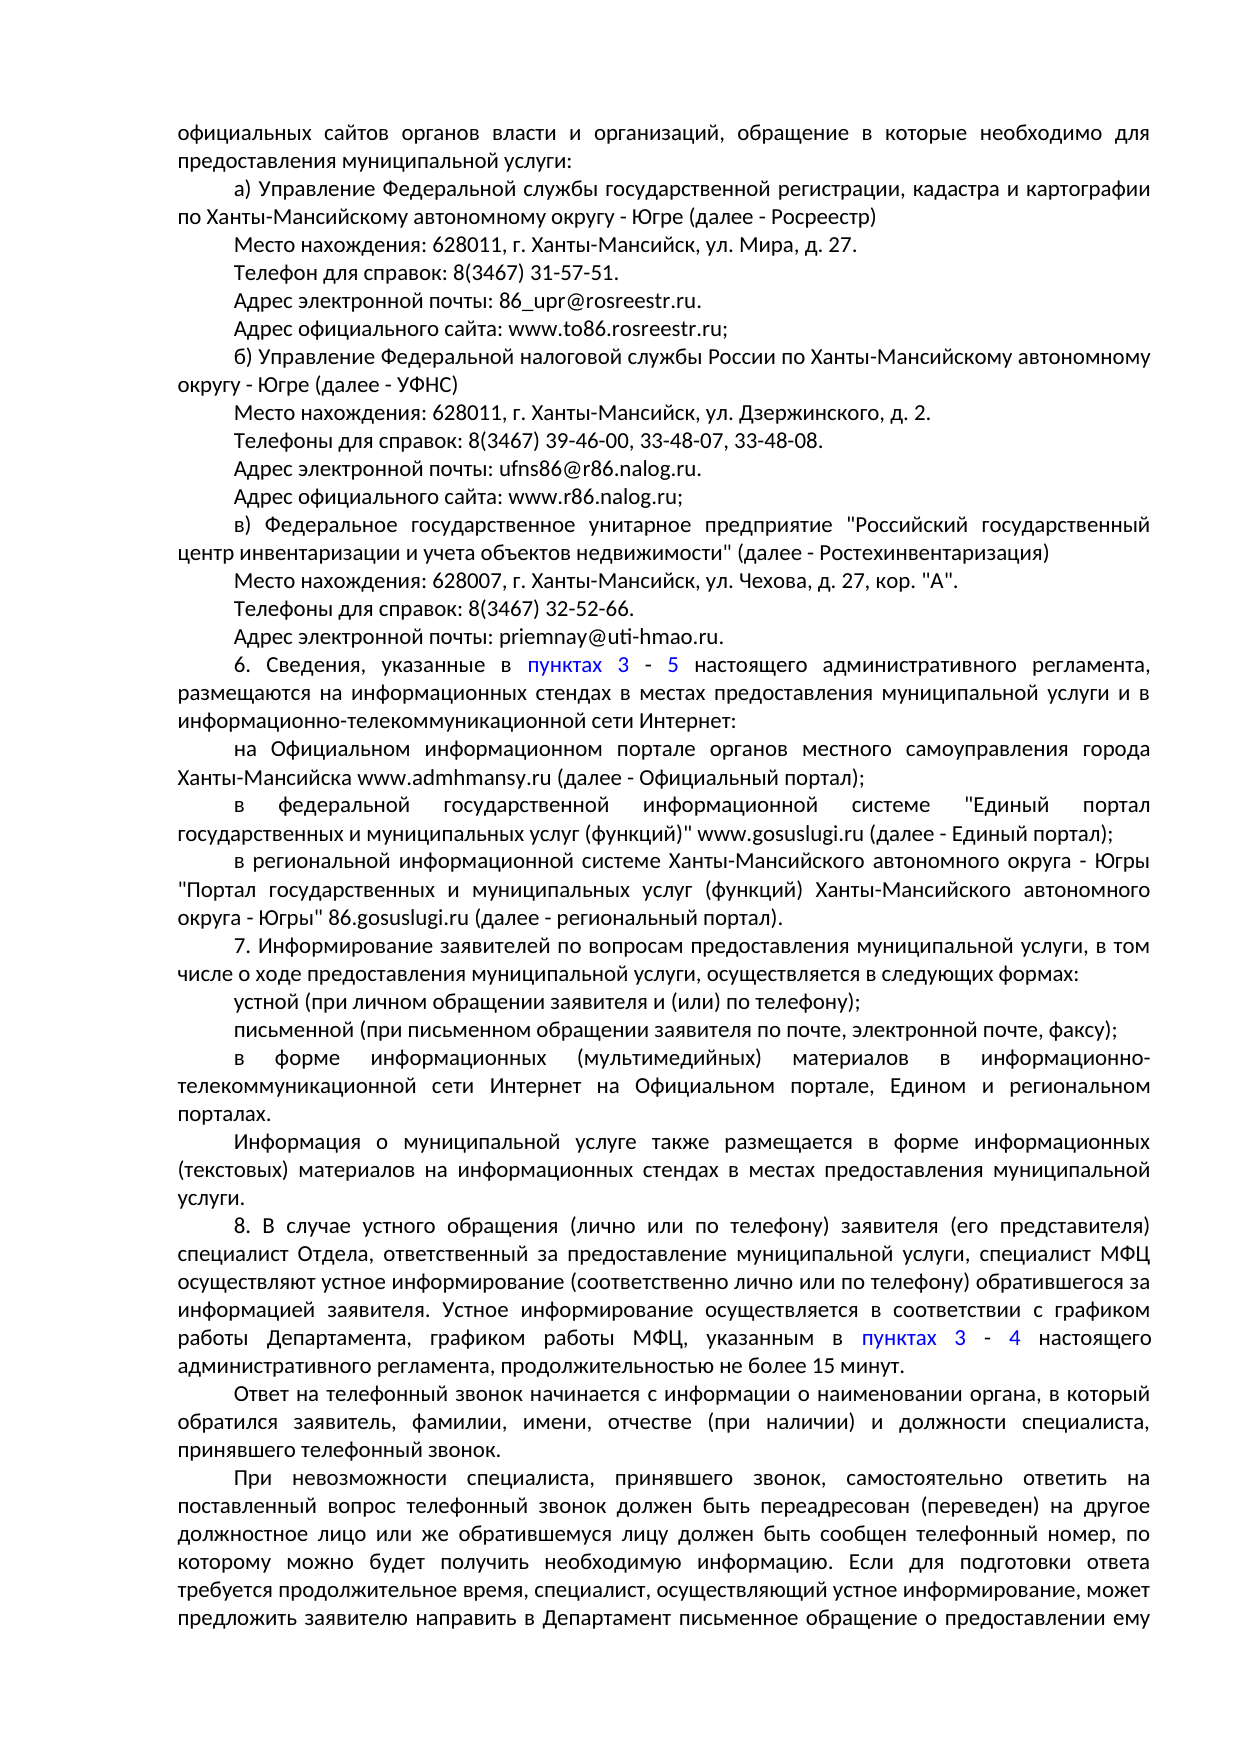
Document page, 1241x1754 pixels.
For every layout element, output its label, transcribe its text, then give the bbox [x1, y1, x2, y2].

text б) Управление Федеральной налоговой службы России по Ханты-Мансийскому автономному округу - Югре (далее - УФНС) [177, 342, 1152, 398]
text Место нахождения: 628011, г. Ханты-Мансийск, ул. Дзержинского, д. 2. [177, 398, 1152, 426]
text в) Федеральное государственное унитарное предприятие "Российский государственный центр инвентаризации и учета объектов недвижимости" (далее - Ростехинвентаризация) [177, 510, 1152, 566]
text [177, 118, 1152, 174]
text в региональной информационной системе Ханты-Мансийского автономного округа - Югры "Портал государственных и муниципальных услуг (функций) Ханты-Мансийского автономного округа - Югры" 86.gosuslugi.ru (далее - региональный портал). [177, 847, 1152, 931]
text Информация о муниципальной услуге также размещается в форме информационных (текстовых) материалов на информационных стендах в местах предоставления муниципальной услуги. [177, 1127, 1152, 1211]
text 6. Сведения, указанные в пунктах 3 - 5 настоящего административного регламента, размещаются на информационных стендах в местах предоставления муниципальной услуги и в информационно-телекоммуникационной сети Интернет: [177, 651, 1152, 734]
text Адрес официального сайта: www.to86.rosreestr.ru; [177, 314, 1152, 342]
text устной (при личном обращении заявителя и (или) по телефону); [177, 987, 1152, 1015]
text в форме информационных (мультимедийных) материалов в информационно-телекоммуникационной сети Интернет на Официальном портале, Едином и региональном порталах. [177, 1043, 1152, 1127]
text Телефоны для справок: 8(3467) 39-46-00, 33-48-07, 33-48-08. [177, 426, 1152, 454]
text Адрес официального сайта: www.r86.nalog.ru; [177, 482, 1152, 510]
text Адрес электронной почты: 86_upr@rosreestr.ru. [177, 286, 1152, 314]
text на Официальном информационном портале органов местного самоуправления города Ханты-Мансийска www.admhmansy.ru (далее - Официальный портал); [177, 734, 1152, 791]
text письменной (при письменном обращении заявителя по почте, электронной почте, факсу); [177, 1015, 1152, 1043]
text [177, 1463, 1152, 1631]
text а) Управление Федеральной службы государственной регистрации, кадастра и картографии по Ханты-Мансийскому автономному округу - Югре (далее - Росреестр) [177, 174, 1152, 230]
text 8. В случае устного обращения (лично или по телефону) заявителя (его представителя) специалист Отдела, ответственный за предоставление муниципальной услуги, специалист МФЦ осуществляют устное информирование (соответственно лично или по телефону) обратившегося за информацией заявителя. Устное информирование осуществляется в соответствии с графиком работы Департамента, графиком работы МФЦ, указанным в пунктах 3 - 4 настоящего административного регламента, продолжительностью не более 15 минут. [177, 1211, 1152, 1379]
text Адрес электронной почты: ufns86@r86.nalog.ru. [177, 454, 1152, 482]
text Место нахождения: 628011, г. Ханты-Мансийск, ул. Мира, д. 27. [177, 230, 1152, 258]
text Адрес электронной почты: priemnay@uti-hmao.ru. [177, 622, 1152, 651]
text Место нахождения: 628007, г. Ханты-Мансийск, ул. Чехова, д. 27, кор. "А". [177, 566, 1152, 594]
text в федеральной государственной информационной системе "Единый портал государственных и муниципальных услуг (функций)" www.gosuslugi.ru (далее - Единый портал); [177, 791, 1152, 847]
text Ответ на телефонный звонок начинается с информации о наименовании органа, в который обратился заявитель, фамилии, имени, отчестве (при наличии) и должности специалиста, принявшего телефонный звонок. [177, 1379, 1152, 1463]
text Телефоны для справок: 8(3467) 32-52-66. [177, 594, 1152, 622]
text Телефон для справок: 8(3467) 31-57-51. [177, 258, 1152, 286]
text 7. Информирование заявителей по вопросам предоставления муниципальной услуги, в том числе о ходе предоставления муниципальной услуги, осуществляется в следующих формах: [177, 931, 1152, 987]
